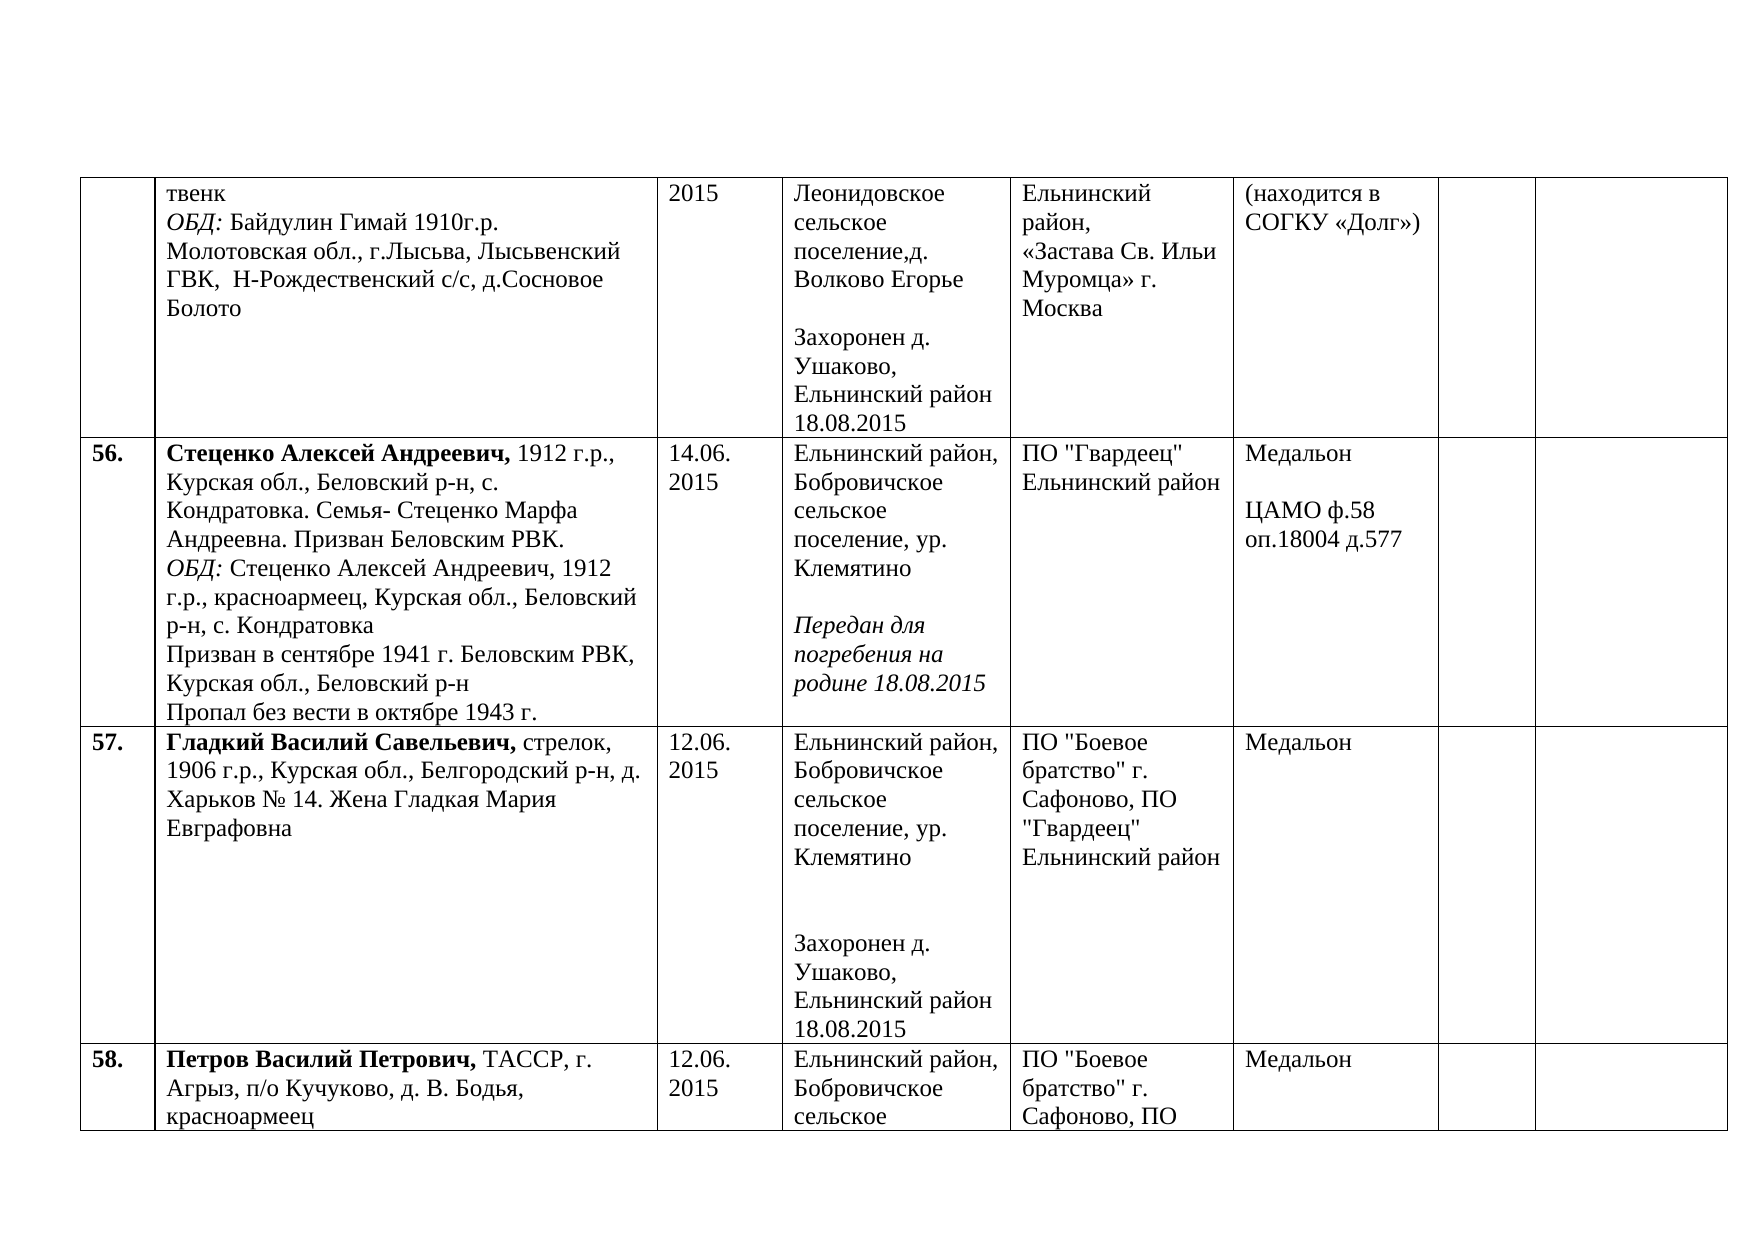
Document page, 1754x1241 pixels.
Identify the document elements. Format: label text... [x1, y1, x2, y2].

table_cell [783, 178, 1010, 437]
table_cell [1439, 1044, 1535, 1130]
table_cell Медальон [1234, 1044, 1438, 1130]
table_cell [1011, 1044, 1233, 1130]
table_cell 13.08. 2015 [658, 178, 782, 437]
table_cell Ельнинский район, Бобровичское сельское поселение, ур. Клемятино Захоронен д. Ушаково, Ельнинский район 18.08.2015 [783, 727, 1010, 1043]
table_cell Стеценко Алексей Андреевич, 1912 г.р., Курская обл., Беловский р-н, с. Кондратовка. Семья- Стеценко Марфа Андреевна. Призван Беловским РВК. ОБД: Стеценко Алексей Андреевич, 1912 г.р., красноармеец, Курская обл., Беловский р-н, с. Кондратовка Призван в сентябре 1941 г. Беловским РВК, Курская обл., Беловский р-н Пропал без вести в октябре 1943 г. [156, 438, 657, 726]
table_cell ПО "Гвардеец" Ельнинский район [1011, 438, 1233, 726]
table_cell Ельнинский район, Бобровичское сельское поселение, ур. Клемятино Передан для погребения на родине 18.08.2015 [783, 438, 1010, 726]
table_cell [81, 1044, 154, 1130]
table_cell [81, 727, 154, 1043]
table_cell [1536, 178, 1727, 437]
table_cell [1536, 438, 1727, 726]
table_cell [1439, 727, 1535, 1043]
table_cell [1011, 178, 1233, 437]
table_cell [1439, 438, 1535, 726]
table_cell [156, 1044, 657, 1130]
table_cell ПО "Боевое братство" г. Сафоново, ПО "Гвардеец" Ельнинский район [1011, 727, 1233, 1043]
table_cell 12.06. 2015 [658, 727, 782, 1043]
table_cell [1536, 1044, 1727, 1130]
table_cell [81, 438, 154, 726]
table_cell [1536, 727, 1727, 1043]
table_cell [1439, 178, 1535, 437]
table_cell Медальон ЦАМО ф.58 оп.18004 д.577 [1234, 438, 1438, 726]
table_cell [1234, 178, 1438, 437]
table_cell Гладкий Василий Савельевич, стрелок, 1906 г.р., Курская обл., Белгородский р-н, д. Харьков № 14. Жена Гладкая Мария Евграфовна [156, 727, 657, 1043]
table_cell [156, 178, 657, 437]
table_cell Медальон [1234, 727, 1438, 1043]
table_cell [783, 1044, 1010, 1130]
table_cell 12.06. 2015 [658, 1044, 782, 1130]
table_cell 14.06. 2015 [658, 438, 782, 726]
table_cell [81, 178, 154, 437]
